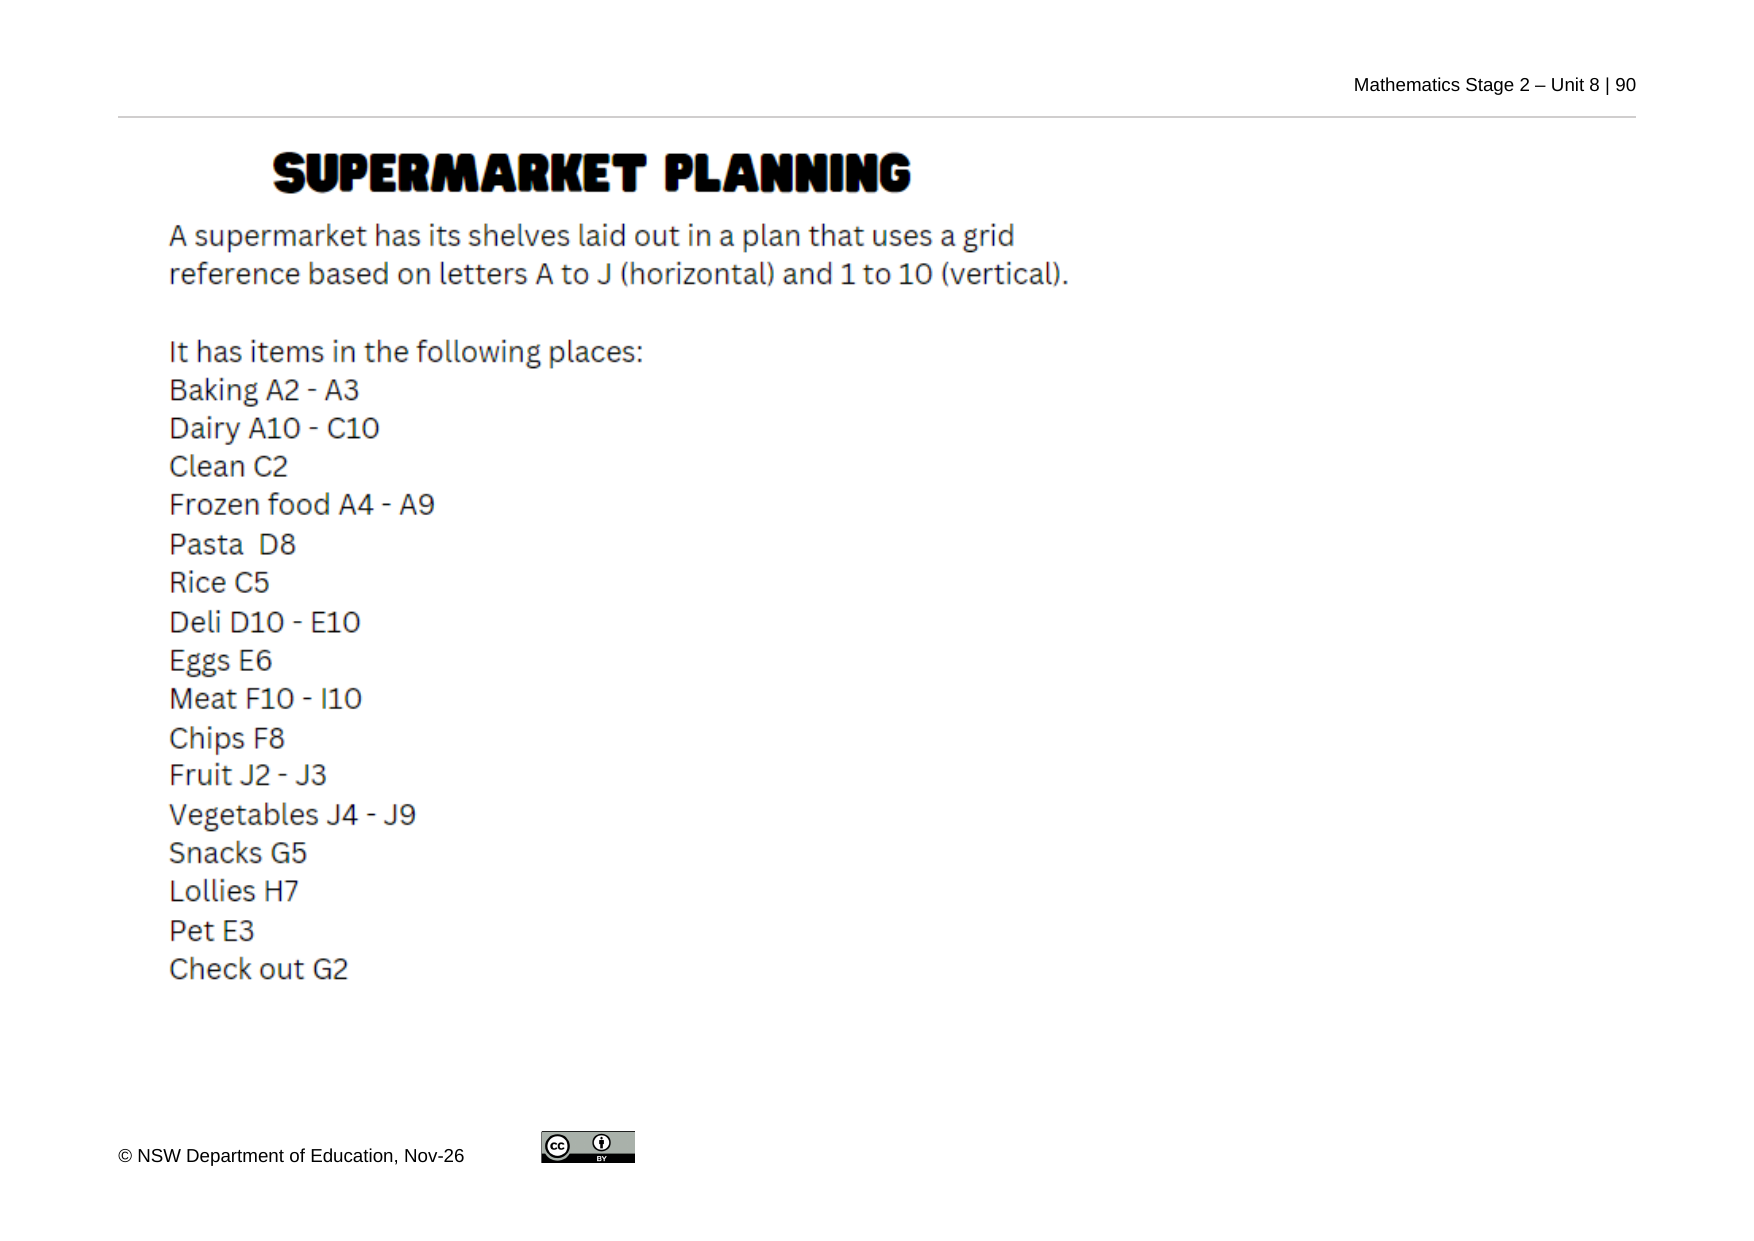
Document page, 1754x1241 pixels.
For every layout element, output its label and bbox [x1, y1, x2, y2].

picture [118, 146, 1101, 989]
picture [541, 1131, 635, 1163]
